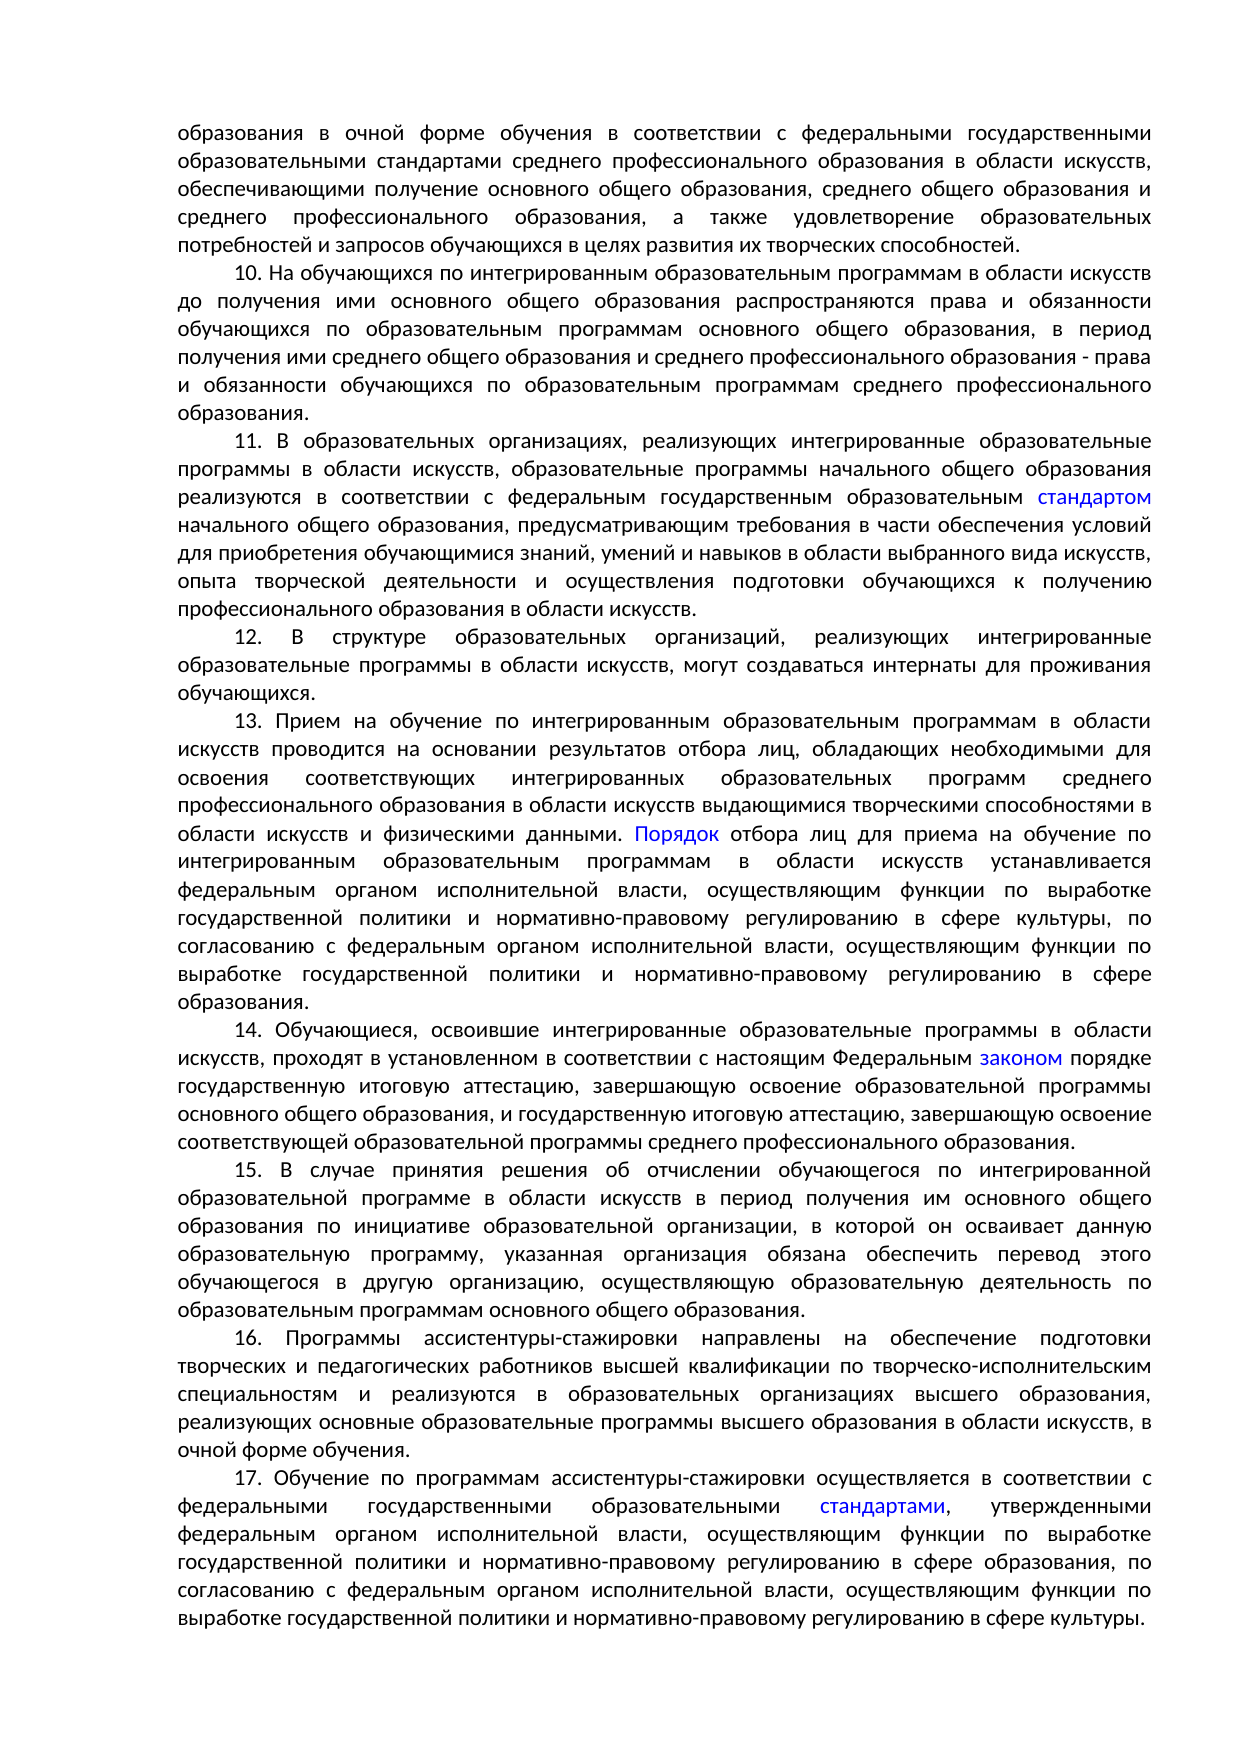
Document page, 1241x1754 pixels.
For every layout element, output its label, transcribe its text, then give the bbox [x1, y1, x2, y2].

text 14. Обучающиеся, освоившие интегрированные образовательные программы в области искусств, проходят в установленном в соответствии с настоящим Федеральным законом порядке государственную итоговую аттестацию, завершающую освоение образовательной программы основного общего образования, и государственную итоговую аттестацию, завершающую освоение соответствующей образовательной программы среднего профессионального образования. [177, 1015, 1152, 1155]
text 12. В структуре образовательных организаций, реализующих интегрированные образовательные программы в области искусств, могут создаваться интернаты для проживания обучающихся. [177, 622, 1152, 707]
text 13. Прием на обучение по интегрированным образовательным программам в области искусств проводится на основании результатов отбора лиц, обладающих необходимыми для освоения соответствующих интегрированных образовательных программ среднего профессионального образования в области искусств выдающимися творческими способностями в области искусств и физическими данными. Порядок отбора лиц для приема на обучение по интегрированным образовательным программам в области искусств устанавливается федеральным органом исполнительной власти, осуществляющим функции по выработке государственной политики и нормативно-правовому регулированию в сфере культуры, по согласованию с федеральным органом исполнительной власти, осуществляющим функции по выработке государственной политики и нормативно-правовому регулированию в сфере образования. [177, 707, 1152, 1015]
text 10. На обучающихся по интегрированным образовательным программам в области искусств до получения ими основного общего образования распространяются права и обязанности обучающихся по образовательным программам основного общего образования, в период получения ими среднего общего образования и среднего профессионального образования - права и обязанности обучающихся по образовательным программам среднего профессионального образования. [177, 258, 1152, 426]
text 17. Обучение по программам ассистентуры-стажировки осуществляется в соответствии с федеральными государственными образовательными стандартами, утвержденными федеральным органом исполнительной власти, осуществляющим функции по выработке государственной политики и нормативно-правовому регулированию в сфере образования, по согласованию с федеральным органом исполнительной власти, осуществляющим функции по выработке государственной политики и нормативно-правовому регулированию в сфере культуры. [177, 1463, 1152, 1631]
text 11. В образовательных организациях, реализующих интегрированные образовательные программы в области искусств, образовательные программы начального общего образования реализуются в соответствии с федеральным государственным образовательным стандартом начального общего образования, предусматривающим требования в части обеспечения условий для приобретения обучающимися знаний, умений и навыков в области выбранного вида искусств, опыта творческой деятельности и осуществления подготовки обучающихся к получению профессионального образования в области искусств. [177, 426, 1152, 622]
text 16. Программы ассистентуры-стажировки направлены на обеспечение подготовки творческих и педагогических работников высшей квалификации по творческо-исполнительским специальностям и реализуются в образовательных организациях высшего образования, реализующих основные образовательные программы высшего образования в области искусств, в очной форме обучения. [177, 1323, 1152, 1463]
text 15. В случае принятия решения об отчислении обучающегося по интегрированной образовательной программе в области искусств в период получения им основного общего образования по инициативе образовательной организации, в которой он осваивает данную образовательную программу, указанная организация обязана обеспечить перевод этого обучающегося в другую организацию, осуществляющую образовательную деятельность по образовательным программам основного общего образования. [177, 1155, 1152, 1323]
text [177, 118, 1152, 258]
